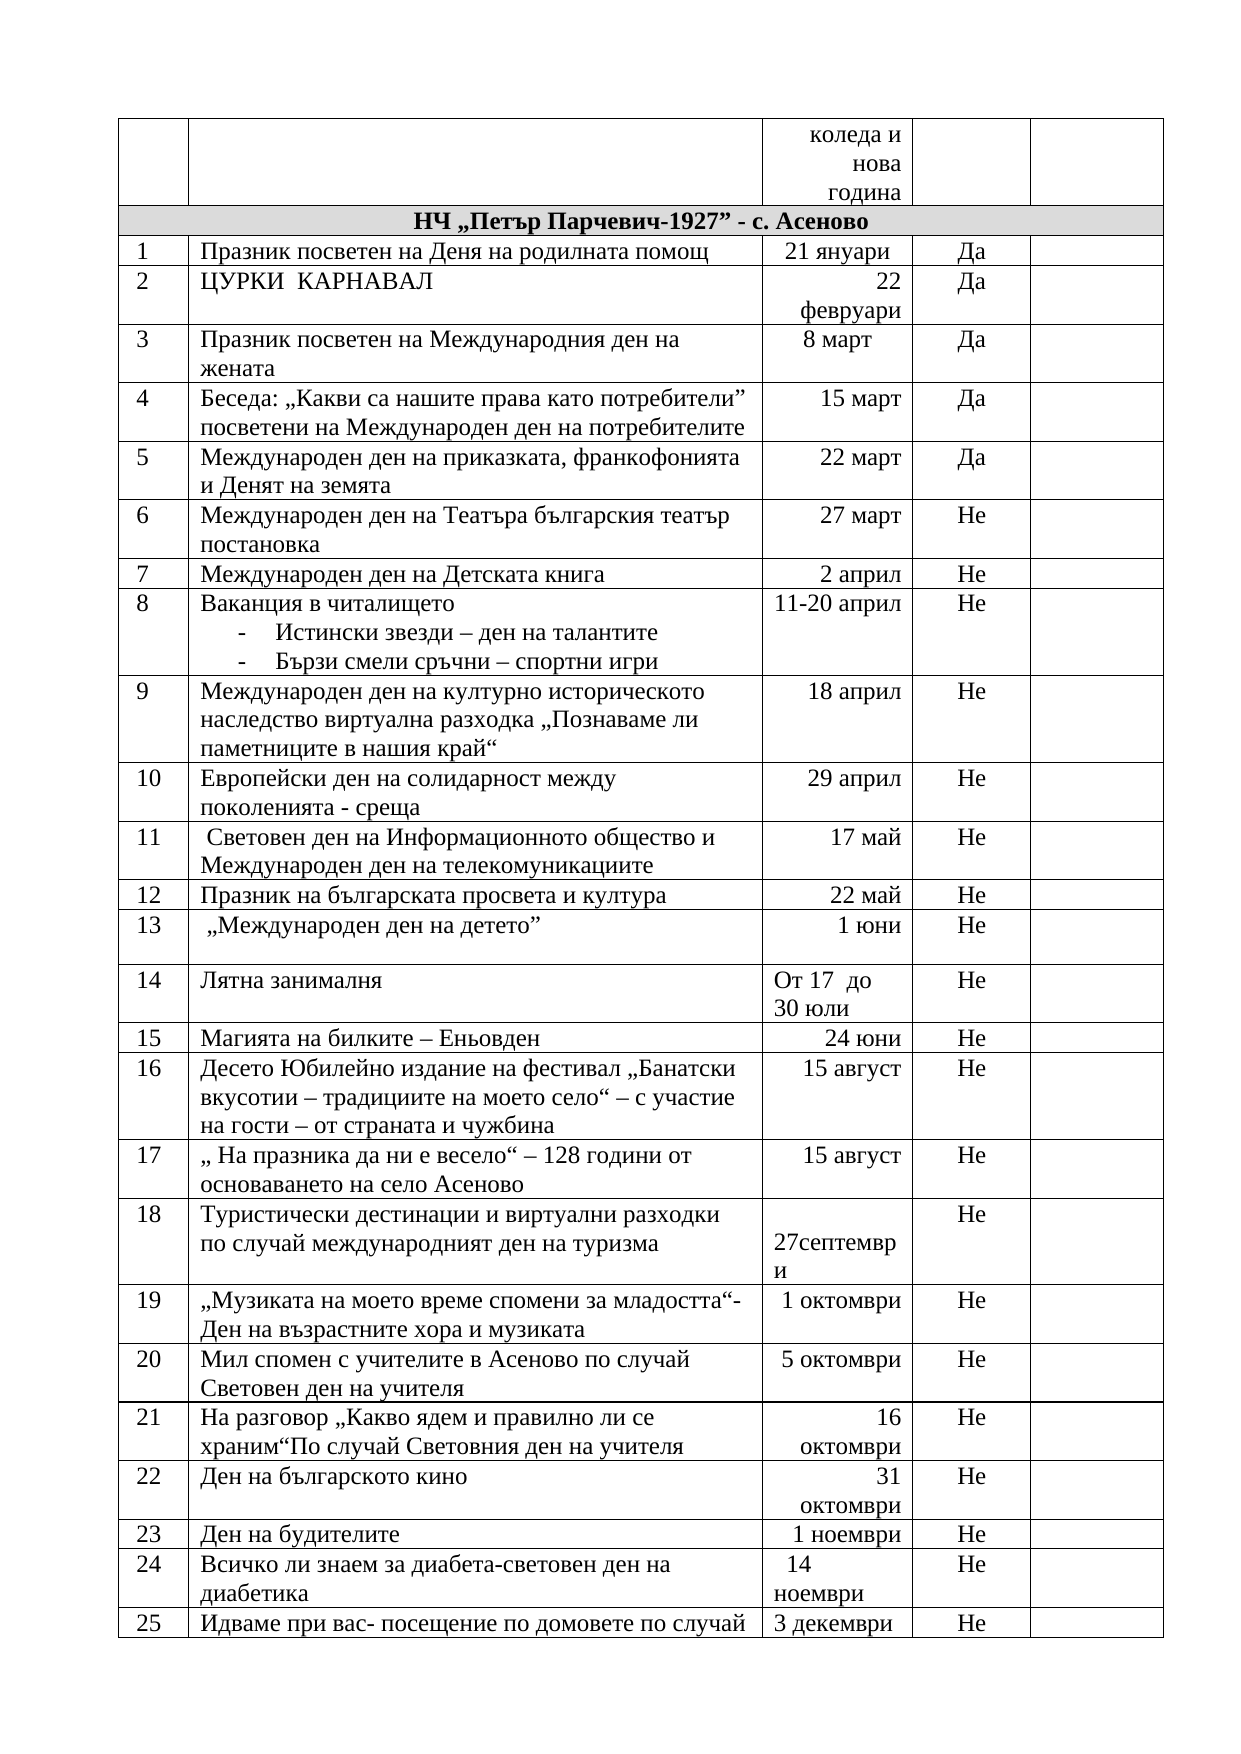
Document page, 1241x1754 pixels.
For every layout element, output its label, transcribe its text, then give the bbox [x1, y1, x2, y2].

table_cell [189, 1608, 762, 1637]
table_cell [1031, 236, 1163, 265]
table_cell Ден на българското кино [189, 1461, 762, 1518]
table_cell [1031, 1199, 1163, 1284]
table_cell Да [913, 236, 1030, 265]
table_cell [1031, 1403, 1163, 1460]
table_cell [763, 119, 912, 205]
table_cell [1031, 1053, 1163, 1139]
table_cell Да [913, 442, 1030, 499]
table_cell 15 август [763, 1053, 912, 1139]
table_cell [1031, 1140, 1163, 1198]
table_cell 22 март [763, 442, 912, 499]
table_cell 7 [119, 559, 188, 587]
table_cell [1031, 880, 1163, 909]
table_cell 1 юни [763, 910, 912, 964]
table_cell Празник посветен на Международния ден на жената [189, 325, 762, 382]
table_cell Не [913, 1461, 1030, 1518]
table_cell Десето Юбилейно издание на фестивал „Банатски вкусотии – традициите на моето село“ – с участие на гости – от страната и чужбина [189, 1053, 762, 1139]
table_cell 3 декември [763, 1608, 912, 1637]
table_cell „Музиката на моето време спомени за младостта“- Ден на възрастните хора и музиката [189, 1285, 762, 1343]
table_cell Не [913, 965, 1030, 1022]
table_cell [1031, 383, 1163, 441]
table_cell 18 април [763, 676, 912, 762]
table_cell 14 [119, 965, 188, 1022]
table_cell [1031, 676, 1163, 762]
table_cell Не [913, 589, 1030, 675]
table_cell „ На празника да ни е весело“ – 128 години от основаването на село Асеново [189, 1140, 762, 1198]
table_cell Не [913, 1608, 1030, 1637]
table_cell 31 октомври [763, 1461, 912, 1518]
table_cell Магията на билките – Еньовден [189, 1023, 762, 1052]
table_cell 22 февруари [763, 266, 912, 323]
table_cell 23 [119, 1520, 188, 1548]
table_cell 29 април [763, 763, 912, 821]
table_cell 2 април [763, 559, 912, 587]
table_cell 19 [119, 1285, 188, 1343]
table_cell 10 [119, 763, 188, 821]
table_cell 1 ноември [763, 1520, 912, 1548]
table_cell Не [913, 763, 1030, 821]
table_cell Европейски ден на солидарност между поколенията - среща [189, 763, 762, 821]
table_cell Всичко ли знаем за диабета-световен ден на диабетика [189, 1549, 762, 1607]
table_cell НЧ „Петър Парчевич-1927” - с. Асеново [119, 206, 1163, 235]
table_cell Не [913, 676, 1030, 762]
table_cell Не [913, 1199, 1030, 1284]
table_cell Не [913, 1023, 1030, 1052]
table_cell 20 [119, 1344, 188, 1401]
table_cell [1031, 910, 1163, 964]
table_cell 5 октомври [763, 1344, 912, 1401]
table_cell [1031, 1549, 1163, 1607]
table_cell [1031, 559, 1163, 587]
table_cell Не [913, 1053, 1030, 1139]
table_cell Не [913, 880, 1030, 909]
table_cell 3 [119, 325, 188, 382]
table_cell 27 март [763, 500, 912, 558]
table_cell Не [913, 1140, 1030, 1198]
table_cell 11-20 април [763, 589, 912, 675]
table_cell Празник посветен на Деня на родилната помощ [189, 236, 762, 265]
table_cell 2 [119, 266, 188, 323]
table_cell 24 юни [763, 1023, 912, 1052]
table_cell [1031, 1344, 1163, 1401]
table_cell 15 март [763, 383, 912, 441]
table_cell [1031, 965, 1163, 1022]
table_cell Не [913, 822, 1030, 879]
table_cell 27септември [763, 1199, 912, 1284]
table_cell Мил спомен с учителите в Асеново по случай Световен ден на учителя [189, 1344, 762, 1401]
table_cell 12 [119, 880, 188, 909]
table_cell На разговор „Какво ядем и правилно ли се храним“По случай Световния ден на учителя [189, 1403, 762, 1460]
table_cell [1031, 500, 1163, 558]
table_cell 11 [119, 822, 188, 879]
table_cell Не [913, 1520, 1030, 1548]
table_cell Световен ден на Информационното общество и Международен ден на телекомуникациите [189, 822, 762, 879]
table_cell Да [913, 266, 1030, 323]
table_cell Празник на българската просвета и култура [189, 880, 762, 909]
table_cell Международен ден на Театъра българския театър постановка [189, 500, 762, 558]
table_cell Да [913, 325, 1030, 382]
table_cell Не [913, 1403, 1030, 1460]
table_cell 17 май [763, 822, 912, 879]
table_cell 1 октомври [763, 1285, 912, 1343]
table_cell ЦУРКИ КАРНАВАЛ [189, 266, 762, 323]
table_cell 18 [119, 1199, 188, 1284]
table_cell 22 [119, 1461, 188, 1518]
table_cell Да [913, 383, 1030, 441]
table_cell [1031, 1520, 1163, 1548]
table_cell Не [913, 1549, 1030, 1607]
table_cell 13 [119, 910, 188, 964]
table_cell [1031, 325, 1163, 382]
table_cell Туристически дестинации и виртуални разходки по случай международният ден на туризма [189, 1199, 762, 1284]
table_cell [1031, 266, 1163, 323]
table_cell 24 [119, 1549, 188, 1607]
table_cell 22 май [763, 880, 912, 909]
table_cell Не [913, 1285, 1030, 1343]
table_cell [1031, 119, 1163, 205]
table_cell 8 март [763, 325, 912, 382]
table_cell 8 [119, 589, 188, 675]
table_cell 17 [119, 1140, 188, 1198]
table_cell 4 [119, 383, 188, 441]
table_cell 1 [119, 236, 188, 265]
table_cell [1031, 763, 1163, 821]
table_cell [1031, 1285, 1163, 1343]
table_cell [1031, 442, 1163, 499]
table_cell Не [913, 910, 1030, 964]
table_cell Беседа: „Какви са нашите права като потребители” посветени на Международен ден на потребителите [189, 383, 762, 441]
table_cell Не [913, 500, 1030, 558]
table_cell Не [913, 1344, 1030, 1401]
table_cell Международен ден на приказката, франкофонията и Денят на земята [189, 442, 762, 499]
table_cell Международен ден на културно историческото наследство виртуална разходка „Познаваме ли паметниците в нашия край“ [189, 676, 762, 762]
table_cell [1031, 1608, 1163, 1637]
table_cell 21 [119, 1403, 188, 1460]
table_cell От 17 до 30 юли [763, 965, 912, 1022]
table_cell Ден на будителите [189, 1520, 762, 1548]
table_cell 16 [119, 1053, 188, 1139]
table_cell Международен ден на Детската книга [189, 559, 762, 587]
table_cell 14 ноември [763, 1549, 912, 1607]
table_cell 9 [119, 676, 188, 762]
table_cell Не [913, 559, 1030, 587]
table_cell 21 януари [763, 236, 912, 265]
table_cell Лятна занималня [189, 965, 762, 1022]
table_cell 16 октомври [763, 1403, 912, 1460]
table_cell [1031, 589, 1163, 675]
table_cell Не [913, 119, 1030, 205]
table_cell 25 [119, 1608, 188, 1637]
table_cell 22 [119, 119, 188, 205]
table_cell 5 [119, 442, 188, 499]
table_cell 15 [119, 1023, 188, 1052]
table_cell [1031, 1461, 1163, 1518]
table_cell 6 [119, 500, 188, 558]
table_cell „Международен ден на детето” [189, 910, 762, 964]
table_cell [189, 119, 762, 205]
table_cell 15 август [763, 1140, 912, 1198]
table_cell [1031, 822, 1163, 879]
table_cell [1031, 1023, 1163, 1052]
table_cell Ваканция в читалището Истински звезди – ден на талантите Бързи смели сръчни – спортни игри [189, 589, 762, 675]
